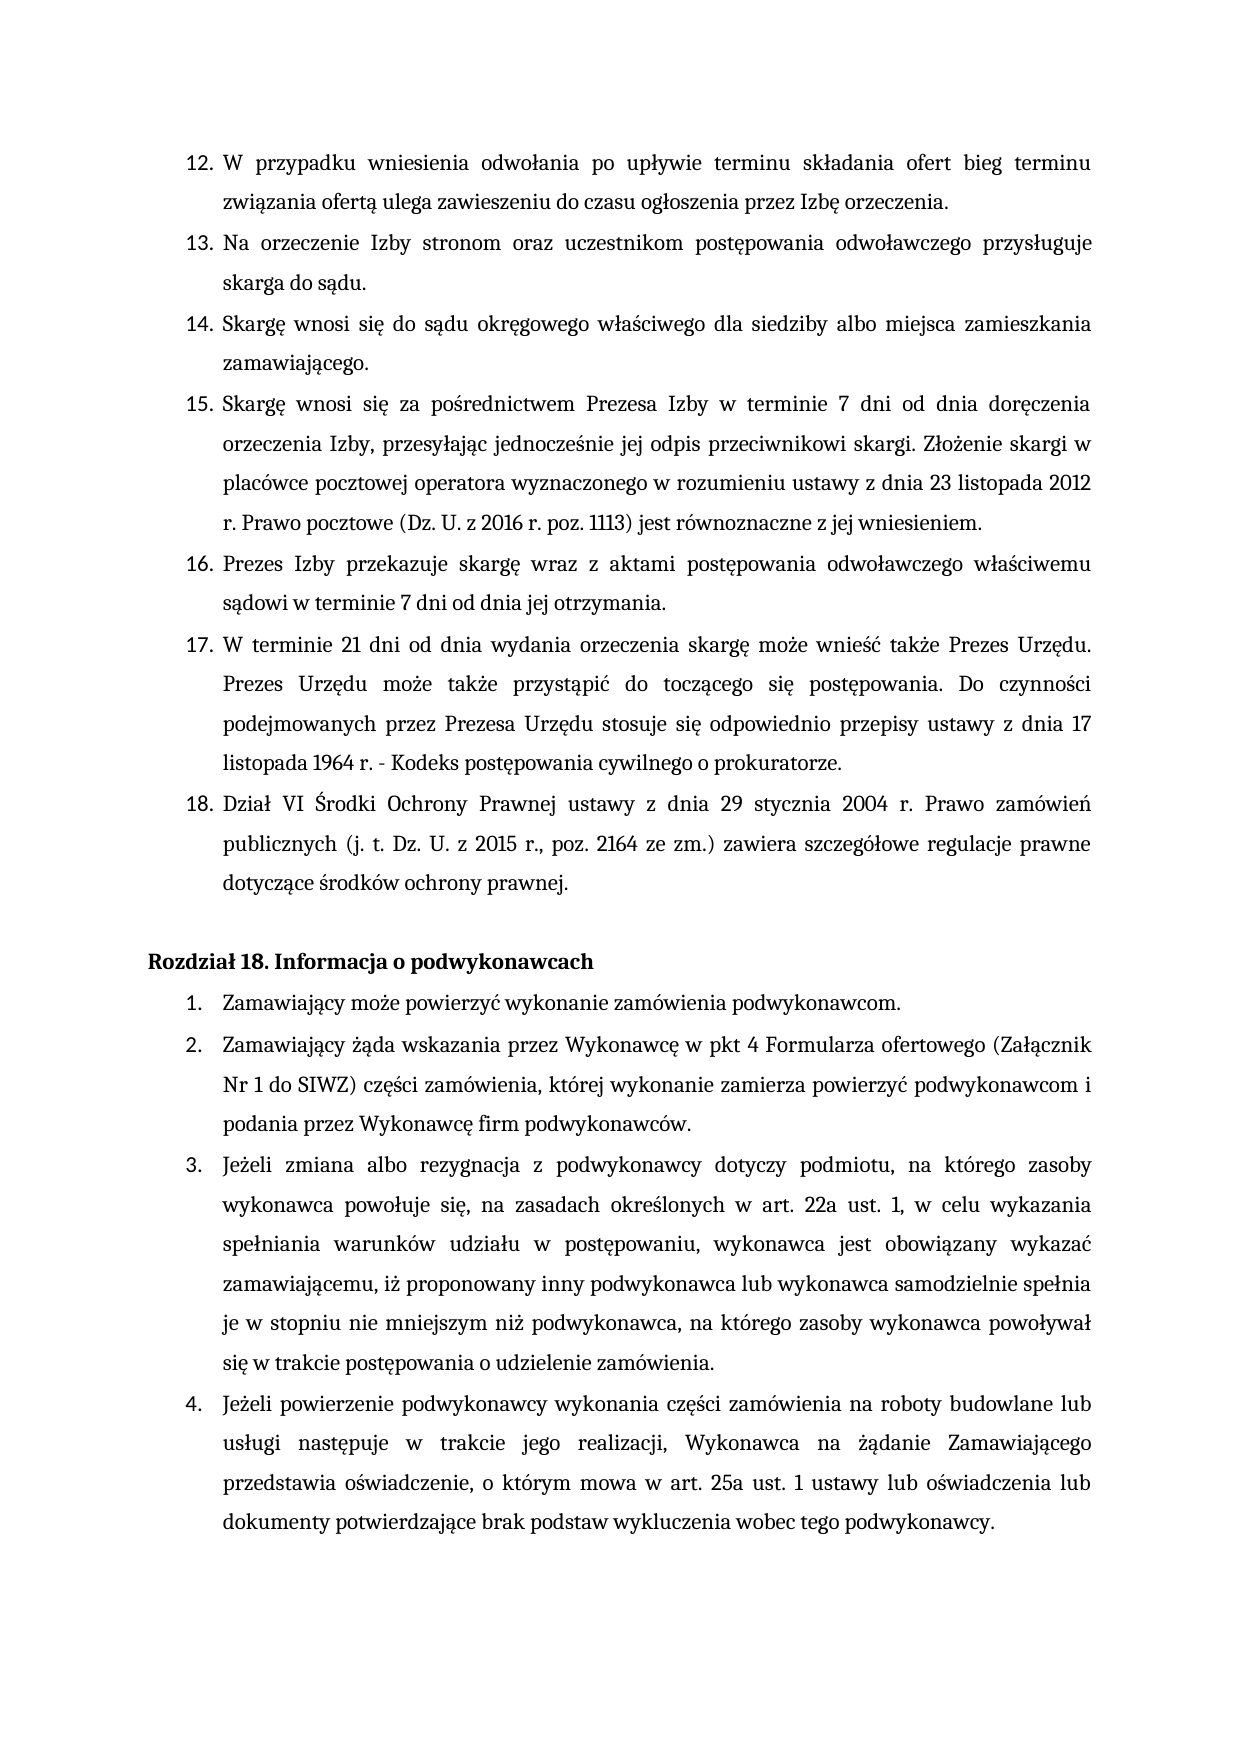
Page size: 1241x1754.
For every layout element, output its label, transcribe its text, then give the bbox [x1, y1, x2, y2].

list W terminie 21 dni od dnia wydania orzeczenia skargę może wnieść także Prezes Urzędu. Prezes Urzędu może także przystąpić do toczącego się postępowania. Do czynności podejmowanych przez Prezesa Urzędu stosuje się odpowiednio przepisy ustawy z dnia 17 listopada 1964 r. - Kodeks postępowania cywilnego o prokuratorze. [185, 630, 1093, 776]
list Zamawiający może powierzyć wykonanie zamówienia podwykonawcom. [185, 988, 1093, 1016]
list Skargę wnosi się za pośrednictwem Prezesa Izby w terminie 7 dni od dnia doręczenia orzeczenia Izby, przesyłając jednocześnie jej odpis przeciwnikowi skargi. Złożenie skargi w placówce pocztowej operatora wyznaczonego w rozumieniu ustawy z dnia 23 listopada 2012 r. Prawo pocztowe (Dz. U. z 2016 r. poz. 1113) jest równoznaczne z jej wniesieniem. [185, 389, 1093, 536]
list Na orzeczenie Izby stronom oraz uczestnikom postępowania odwoławczego przysługuje skarga do sądu. [185, 228, 1093, 296]
list Prezes Izby przekazuje skargę wraz z aktami postępowania odwoławczego właściwemu sądowi w terminie 7 dni od dnia jej otrzymania. [185, 549, 1093, 617]
list Dział VI Środki Ochrony Prawnej ustawy z dnia 29 stycznia 2004 r. Prawo zamówień publicznych (j. t. Dz. U. z 2015 r., poz. 2164 ze zm.) zawiera szczegółowe regulacje prawne dotyczące środków ochrony prawnej. [185, 789, 1093, 896]
list Jeżeli zmiana albo rezygnacja z podwykonawcy dotyczy podmiotu, na którego zasoby wykonawca powołuje się, na zasadach określonych w art. 22a ust. 1, w celu wykazania spełniania warunków udziału w postępowaniu, wykonawca jest obowiązany wykazać zamawiającemu, iż proponowany inny podwykonawca lub wykonawca samodzielnie spełnia je w stopniu nie mniejszym niż podwykonawca, na którego zasoby wykonawca powoływał się w trakcie postępowania o udzielenie zamówienia. [185, 1150, 1093, 1376]
list Jeżeli powierzenie podwykonawcy wykonania części zamówienia na roboty budowlane lub usługi następuje w trakcie jego realizacji, Wykonawca na żądanie Zamawiającego przedstawia oświadczenie, o którym mowa w art. 25a ust. 1 ustawy lub oświadczenia lub dokumenty potwierdzające brak podstaw wykluczenia wobec tego podwykonawcy. [185, 1389, 1093, 1535]
list Zamawiający żąda wskazania przez Wykonawcę w pkt 4 Formularza ofertowego (Załącznik Nr 1 do SIWZ) części zamówienia, której wykonanie zamierza powierzyć podwykonawcom i podania przez Wykonawcę firm podwykonawców. [185, 1030, 1093, 1137]
list W przypadku wniesienia odwołania po upływie terminu składania ofert bieg terminu związania ofertą ulega zawieszeniu do czasu ogłoszenia przez Izbę orzeczenia. [185, 148, 1093, 215]
text Rozdział 18. Informacja o podwykonawcach [148, 949, 1093, 975]
list Skargę wnosi się do sądu okręgowego właściwego dla siedziby albo miejsca zamieszkania zamawiającego. [185, 309, 1093, 376]
